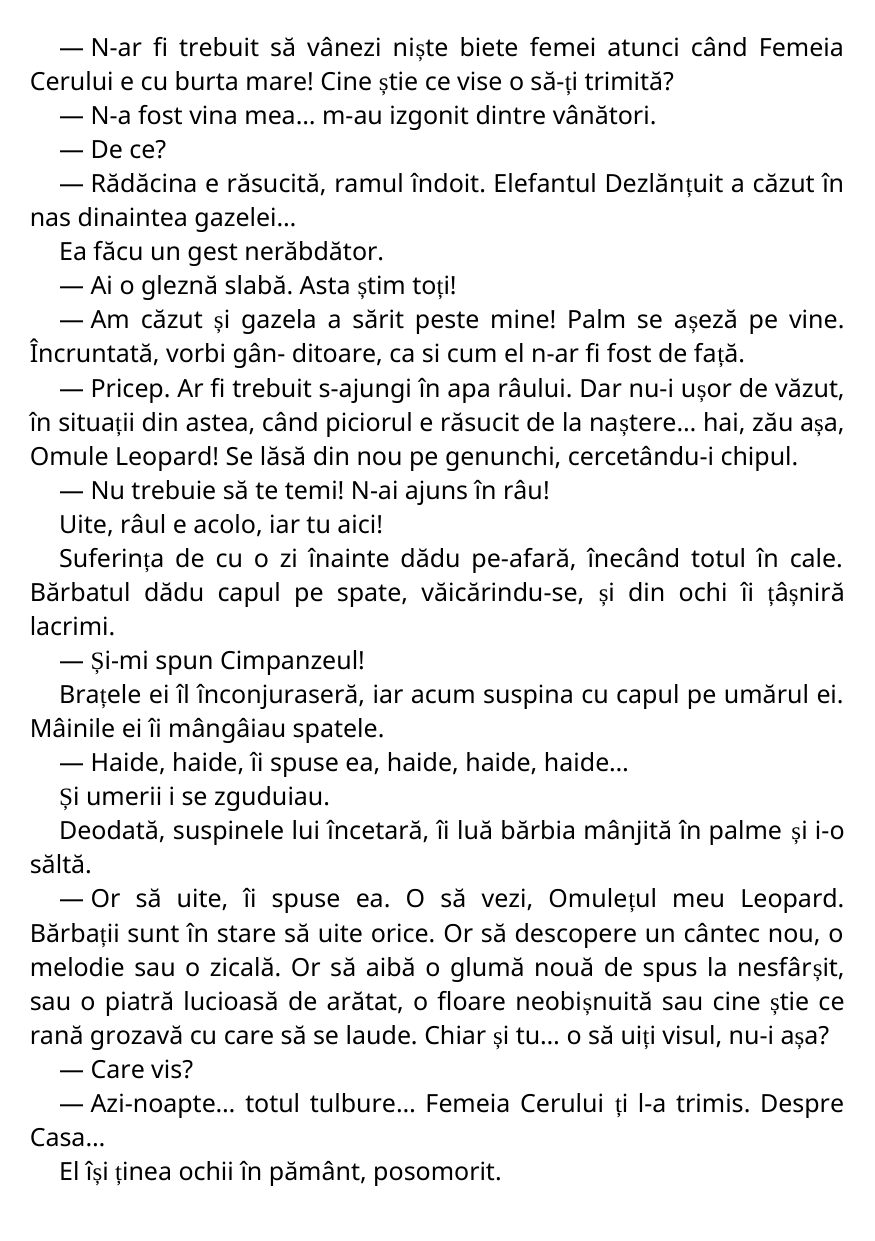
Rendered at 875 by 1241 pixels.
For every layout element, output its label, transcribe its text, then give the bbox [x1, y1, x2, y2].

text Și umerii i se zguduiau. [29, 779, 844, 813]
text — Rădăcina e răsucită, ramul îndoit. Elefantul Dezlănțuit a căzut în nas dinaintea gazelei… [29, 166, 844, 234]
text — Or să uite, îi spuse ea. O să vezi, Omulețul meu Leopard. Bărbații sunt în stare să uite orice. Or să descopere un cântec nou, o melodie sau o zicală. Or să aibă o glumă nouă de spus la nesfârșit, sau o piatră lucioasă de arătat, o floare neobișnuită sau cine știe ce rană grozavă cu care să se laude. Chiar și tu… o să uiți visul, nu-i așa? [29, 881, 844, 1051]
text — N-a fost vina mea… m-au izgonit dintre vânători. [29, 98, 844, 132]
text — Ai o gleznă slabă. Asta știm toți! [29, 268, 844, 302]
text Deodată, suspinele lui încetară, îi luă bărbia mânjită în palme și i-o săltă. [29, 813, 844, 881]
text — N-ar fi trebuit să vânezi niște biete femei atunci când Femeia Cerului e cu burta mare! Cine știe ce vise o să-ți trimită? [29, 29, 844, 98]
text — Nu trebuie să te temi! N-ai ajuns în râu! [29, 472, 844, 506]
text — Care vis? [29, 1051, 844, 1086]
text — Și-mi spun Cimpanzeul! [29, 643, 844, 677]
text — Am căzut și gazela a sărit peste mine! Palm se așeză pe vine. Încruntată, vorbi gân- ditoare, ca si cum el n-ar fi fost de față. [29, 302, 844, 370]
text — Azi-noapte… totul tulbure… Femeia Cerului ți l-a trimis. Despre Casa… [29, 1086, 844, 1154]
text El își ținea ochii în pământ, posomorit. [29, 1154, 844, 1188]
text Uite, râul e acolo, iar tu aici! [29, 506, 844, 541]
text Ea făcu un gest nerăbdător. [29, 234, 844, 268]
text — Pricep. Ar fi trebuit s-ajungi în apa râului. Dar nu-i ușor de văzut, în situații din astea, când piciorul e răsucit de la naștere… hai, zău așa, Omule Leopard! Se lăsă din nou pe genunchi, cercetându-i chipul. [29, 370, 844, 472]
text Brațele ei îl înconjuraseră, iar acum suspina cu capul pe umărul ei. Mâinile ei îi mângâiau spatele. [29, 677, 844, 745]
text — De ce? [29, 132, 844, 166]
text Suferința de cu o zi înainte dădu pe-afară, înecând totul în cale. Bărbatul dădu capul pe spate, văicărindu-se, și din ochi îi țâșniră lacrimi. [29, 541, 844, 643]
text — Haide, haide, îi spuse ea, haide, haide, haide… [29, 745, 844, 779]
